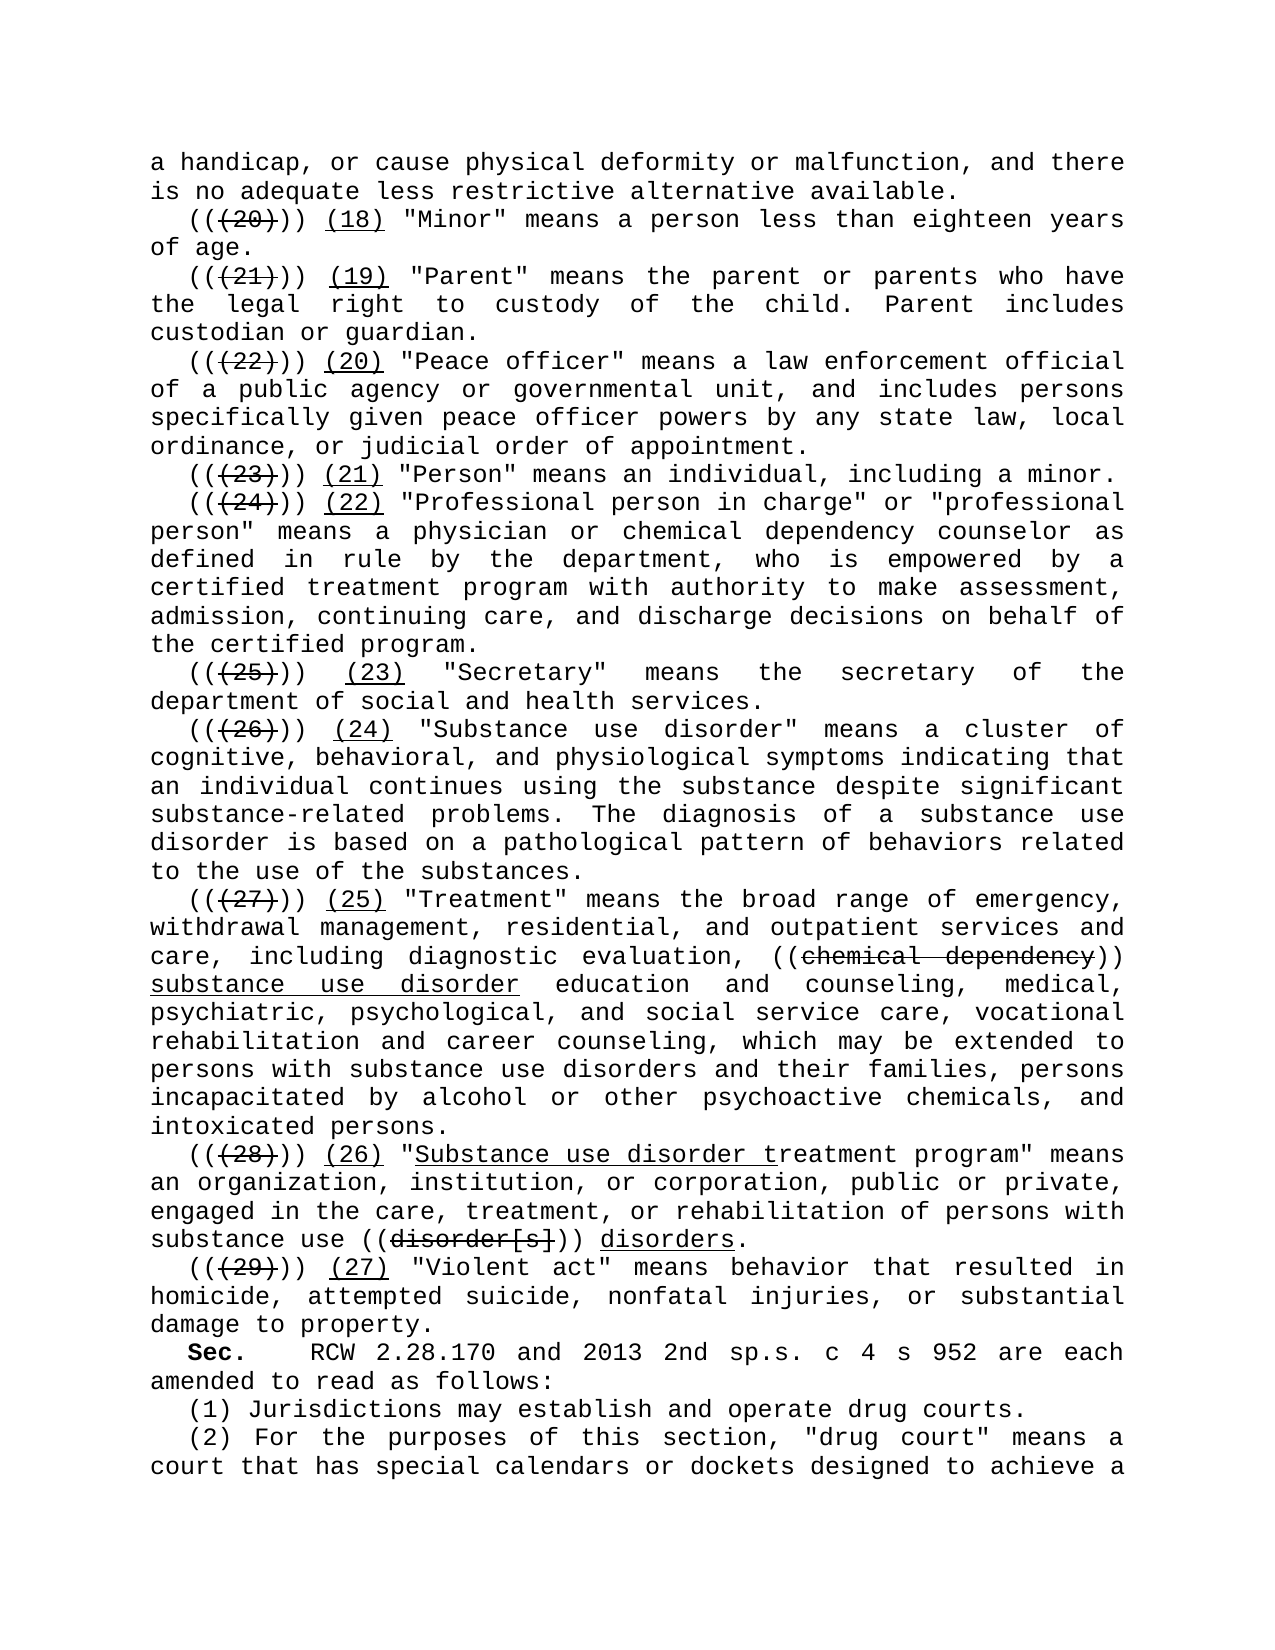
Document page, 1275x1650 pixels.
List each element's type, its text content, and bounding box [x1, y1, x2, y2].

text Sec. RCW 2.28.170 and 2013 2nd sp.s. c 4 s 952 are each amended to read as follows: [150, 1340, 1125, 1397]
text (((29))) (27) "Violent act" means behavior that resulted in homicide, attempted suicide, nonfatal injuries, or substantial damage to property. [150, 1255, 1125, 1340]
text (((23))) (21) "Person" means an individual, including a minor. [150, 462, 1125, 490]
text (((21))) (19) "Parent" means the parent or parents who have the legal right to custody of the child. Parent includes custodian or guardian. [150, 263, 1125, 348]
text (((27))) (25) "Treatment" means the broad range of emergency, withdrawal management, residential, and outpatient services and care, including diagnostic evaluation, ((chemical dependency)) substance use disorder education and counseling, medical, psychiatric, psychological, and social service care, vocational rehabilitation and career counseling, which may be extended to persons with substance use disorders and their families, persons incapacitated by alcohol or other psychoactive chemicals, and intoxicated persons. [150, 887, 1125, 1142]
text (((22))) (20) "Peace officer" means a law enforcement official of a public agency or governmental unit, and includes persons specifically given peace officer powers by any state law, local ordinance, or judicial order of appointment. [150, 348, 1125, 462]
text (((24))) (22) "Professional person in charge" or "professional person" means a physician or chemical dependency counselor as defined in rule by the department, who is empowered by a certified treatment program with authority to make assessment, admission, continuing care, and discharge decisions on behalf of the certified program. [150, 490, 1125, 660]
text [150, 1425, 1125, 1482]
text (((25))) (23) "Secretary" means the secretary of the department of social and health services. [150, 660, 1125, 717]
text (1) Jurisdictions may establish and operate drug courts. [150, 1397, 1125, 1425]
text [150, 150, 1125, 207]
text (((20))) (18) "Minor" means a person less than eighteen years of age. [150, 207, 1125, 263]
text (((26))) (24) "Substance use disorder" means a cluster of cognitive, behavioral, and physiological symptoms indicating that an individual continues using the substance despite significant substance-related problems. The diagnosis of a substance use disorder is based on a pathological pattern of behaviors related to the use of the substances. [150, 717, 1125, 887]
text (((28))) (26) "Substance use disorder treatment program" means an organization, institution, or corporation, public or private, engaged in the care, treatment, or rehabilitation of persons with substance use ((disorder[s])) disorders. [150, 1142, 1125, 1255]
